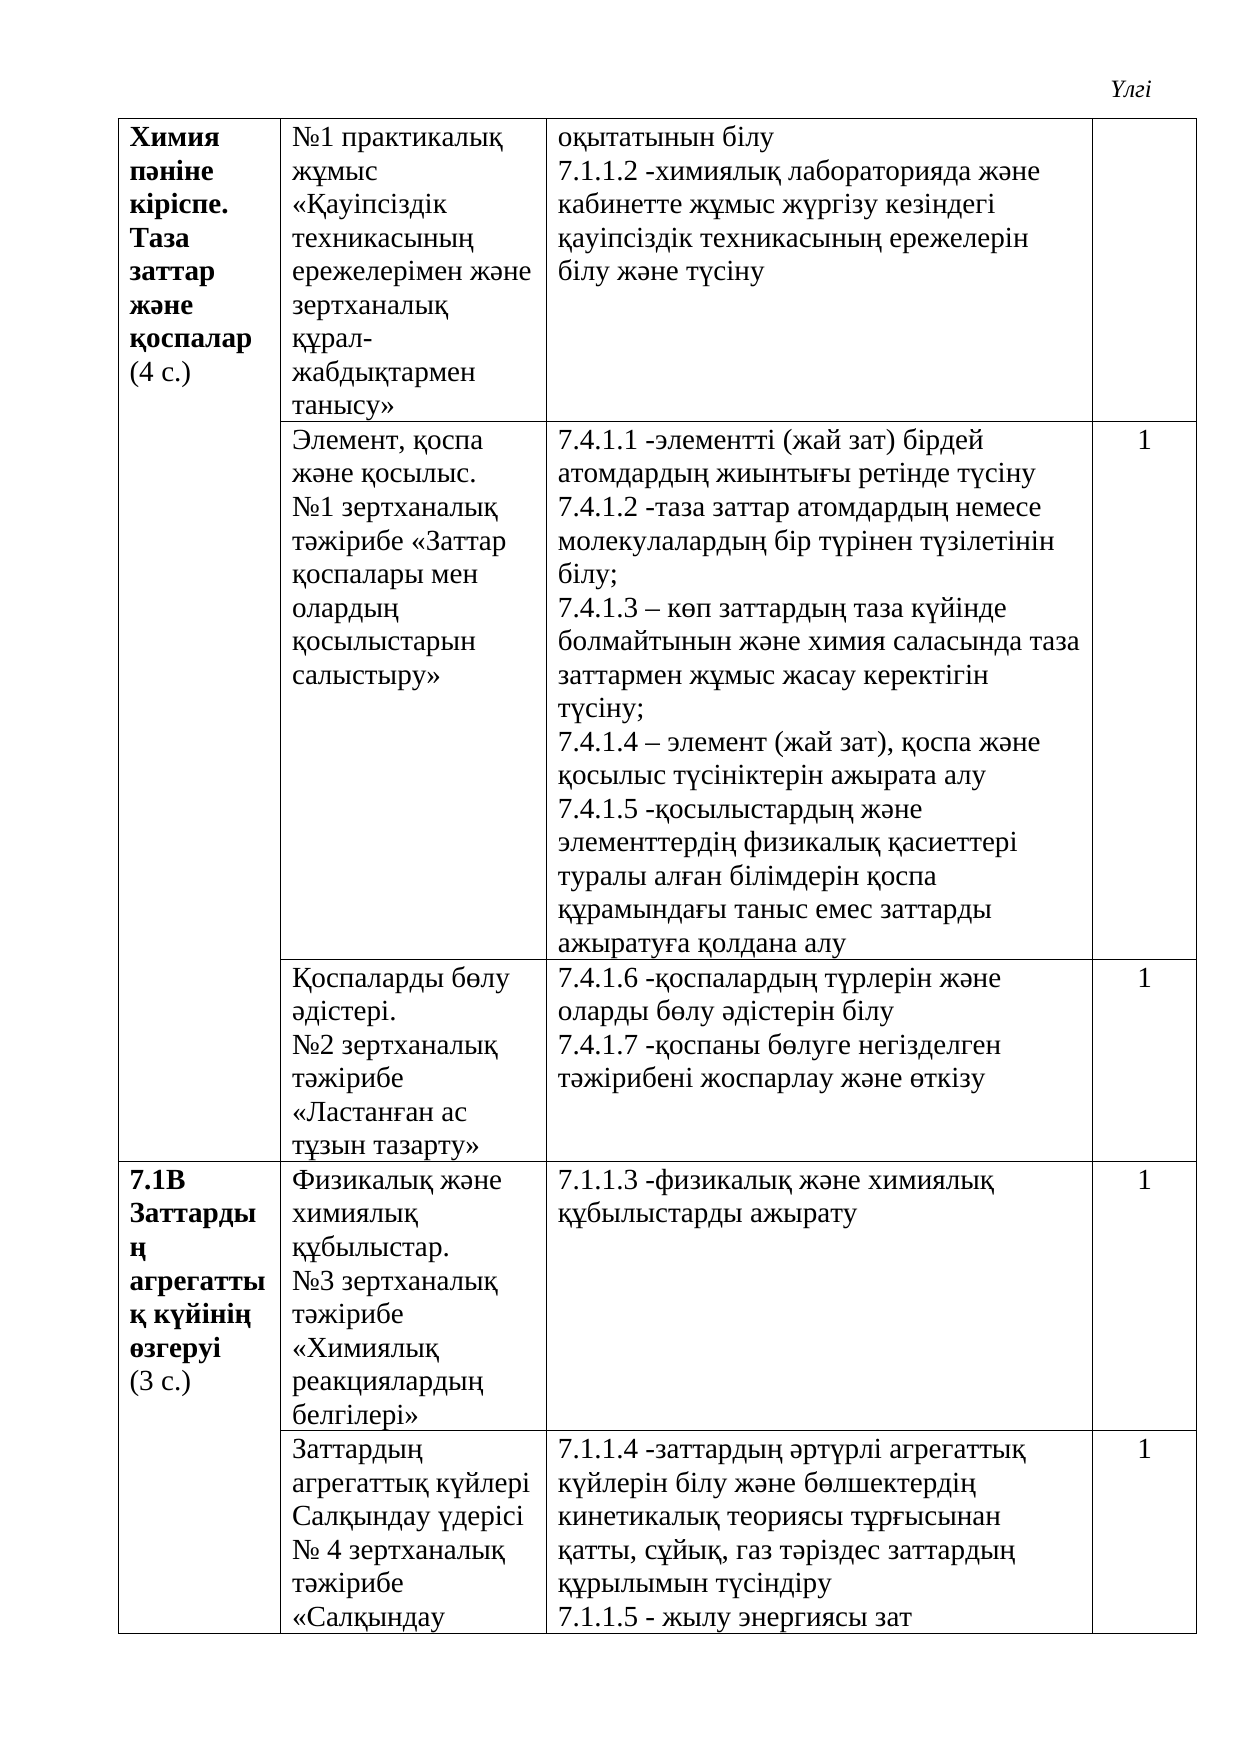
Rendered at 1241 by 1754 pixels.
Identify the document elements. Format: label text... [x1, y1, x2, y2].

table_cell 7.1.1.3 -физикалық және химиялық құбылыстарды ажырату [547, 1162, 1092, 1430]
table_cell 7.1В Заттардың агрегаттық күйінің өзгеруі (3 c.) [119, 1162, 280, 1633]
table_cell 1 [1093, 1162, 1196, 1430]
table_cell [547, 1431, 1092, 1633]
table_cell 1 [1093, 422, 1196, 959]
table_cell Физикалық және химиялық құбылыстар. №3 зертханалық тәжірибе «Химиялық реакциялардың белгілері» [281, 1162, 546, 1430]
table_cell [119, 119, 280, 1161]
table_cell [281, 119, 546, 421]
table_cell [547, 119, 1092, 421]
table_cell 1 [1093, 1431, 1196, 1633]
table_cell 1 [1093, 960, 1196, 1161]
table_cell Қоспаларды бөлу әдістері. №2 зертханалық тәжірибе «Ластанған ас тұзын тазарту» [281, 960, 546, 1161]
table_cell 7.4.1.1 -элементті (жай зат) бірдей атомдардың жиынтығы ретінде түсіну 7.4.1.2 -таза заттар атомдардың немесе молекулалардың бір түрінен түзілетінін білу; 7.4.1.3 – көп заттардың таза күйінде болмайтынын және химия саласында таза заттармен жұмыс жасау керектігін түсіну; 7.4.1.4 – элемент (жай зат), қоспа және қосылыс түсініктерін ажырата алу 7.4.1.5 -қосылыстардың және элементтердің физикалық қасиеттері туралы алған білімдерін қоспа құрамындағы таныс емес заттарды ажыратуға қолдана алу [547, 422, 1092, 959]
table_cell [281, 1431, 546, 1633]
table_cell Элемент, қоспа және қосылыс. №1 зертханалық тәжірибе «Заттар қоспалары мен олардың қосылыстарын салыстыру» [281, 422, 546, 959]
table_cell 2 [1093, 119, 1196, 421]
table_cell 7.4.1.6 -қоспалардың түрлерін және оларды бөлу әдістерін білу 7.4.1.7 -қоспаны бөлуге негізделген тәжірибені жоспарлау және өткізу [547, 960, 1092, 1161]
